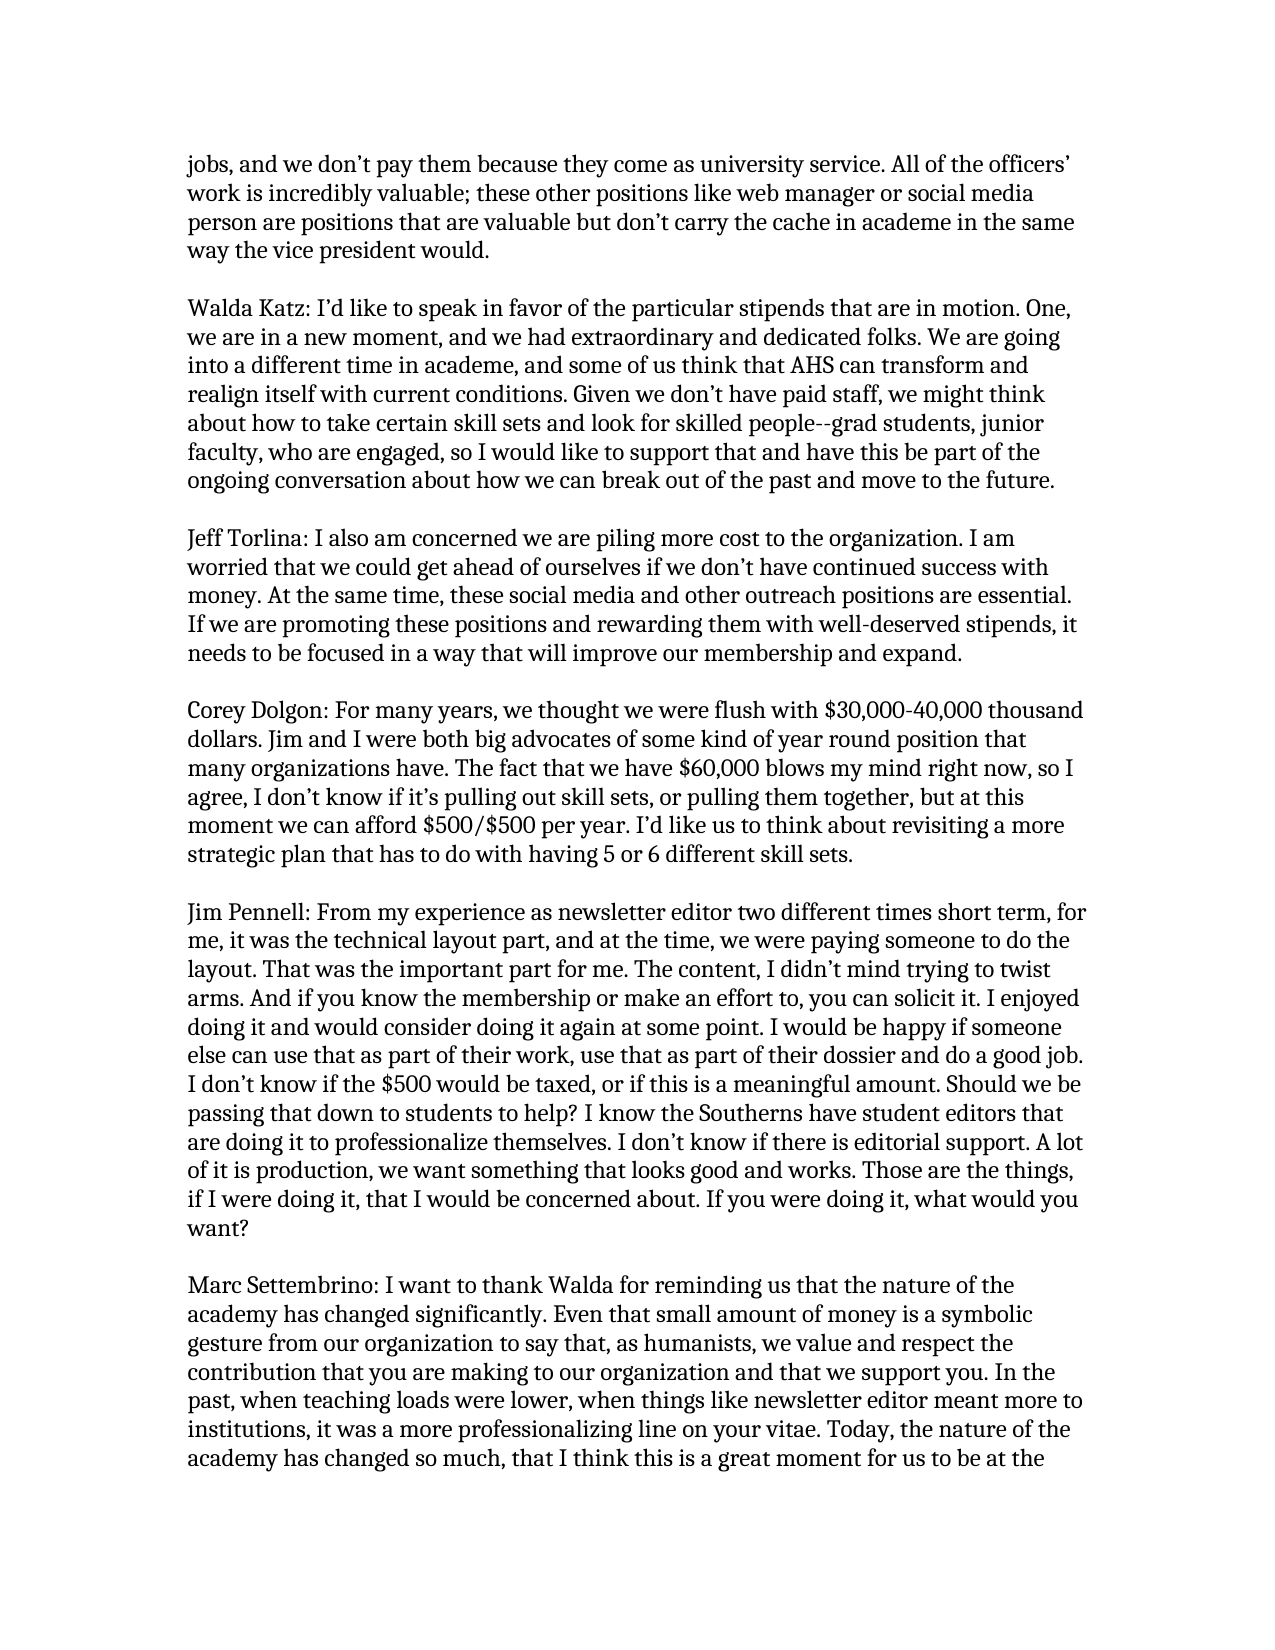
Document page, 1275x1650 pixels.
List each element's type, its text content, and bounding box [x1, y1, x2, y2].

text Jim Pennell: From my experience as newsletter editor two different times short term, for me, it was the technical layout part, and at the time, we were paying someone to do the layout. That was the important part for me. The content, I didn’t mind trying to twist arms. And if you know the membership or make an effort to, you can solicit it. I enjoyed doing it and would consider doing it again at some point. I would be happy if someone else can use that as part of their work, use that as part of their dossier and do a good job. I don’t know if the $500 would be taxed, or if this is a meaningful amount. Should we be passing that down to students to help? I know the Southerns have student editors that are doing it to professionalize themselves. I don’t know if there is editorial support. A lot of it is production, we want something that looks good and works. Those are the things, if I were doing it, that I would be concerned about. If you were doing it, what would you want? [187, 897, 1087, 1242]
text Corey Dolgon: For many years, we thought we were flush with $30,000-40,000 thousand dollars. Jim and I were both big advocates of some kind of year round position that many organizations have. The fact that we have $60,000 blows my mind right now, so I agree, I don’t know if it’s pulling out skill sets, or pulling them together, but at this moment we can afford $500/$500 per year. I’d like us to think about revisiting a more strategic plan that has to do with having 5 or 6 different skill sets. [187, 696, 1087, 869]
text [187, 1271, 1087, 1472]
text Jeff Torlina: I also am concerned we are piling more cost to the organization. I am worried that we could get ahead of ourselves if we don’t have continued success with money. At the same time, these social media and other outreach positions are essential. If we are promoting these positions and rewarding them with well-deserved stipends, it needs to be focused in a way that will improve our membership and expand. [187, 524, 1087, 667]
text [187, 150, 1087, 265]
text Walda Katz: I’d like to speak in favor of the particular stipends that are in motion. One, we are in a new moment, and we had extraordinary and dedicated folks. We are going into a different time in academe, and some of us think that AHS can transform and realign itself with current conditions. Given we don’t have paid staff, we might think about how to take certain skill sets and look for skilled people--grad students, junior faculty, who are engaged, so I would like to support that and have this be part of the ongoing conversation about how we can break out of the past and move to the future. [187, 294, 1087, 495]
